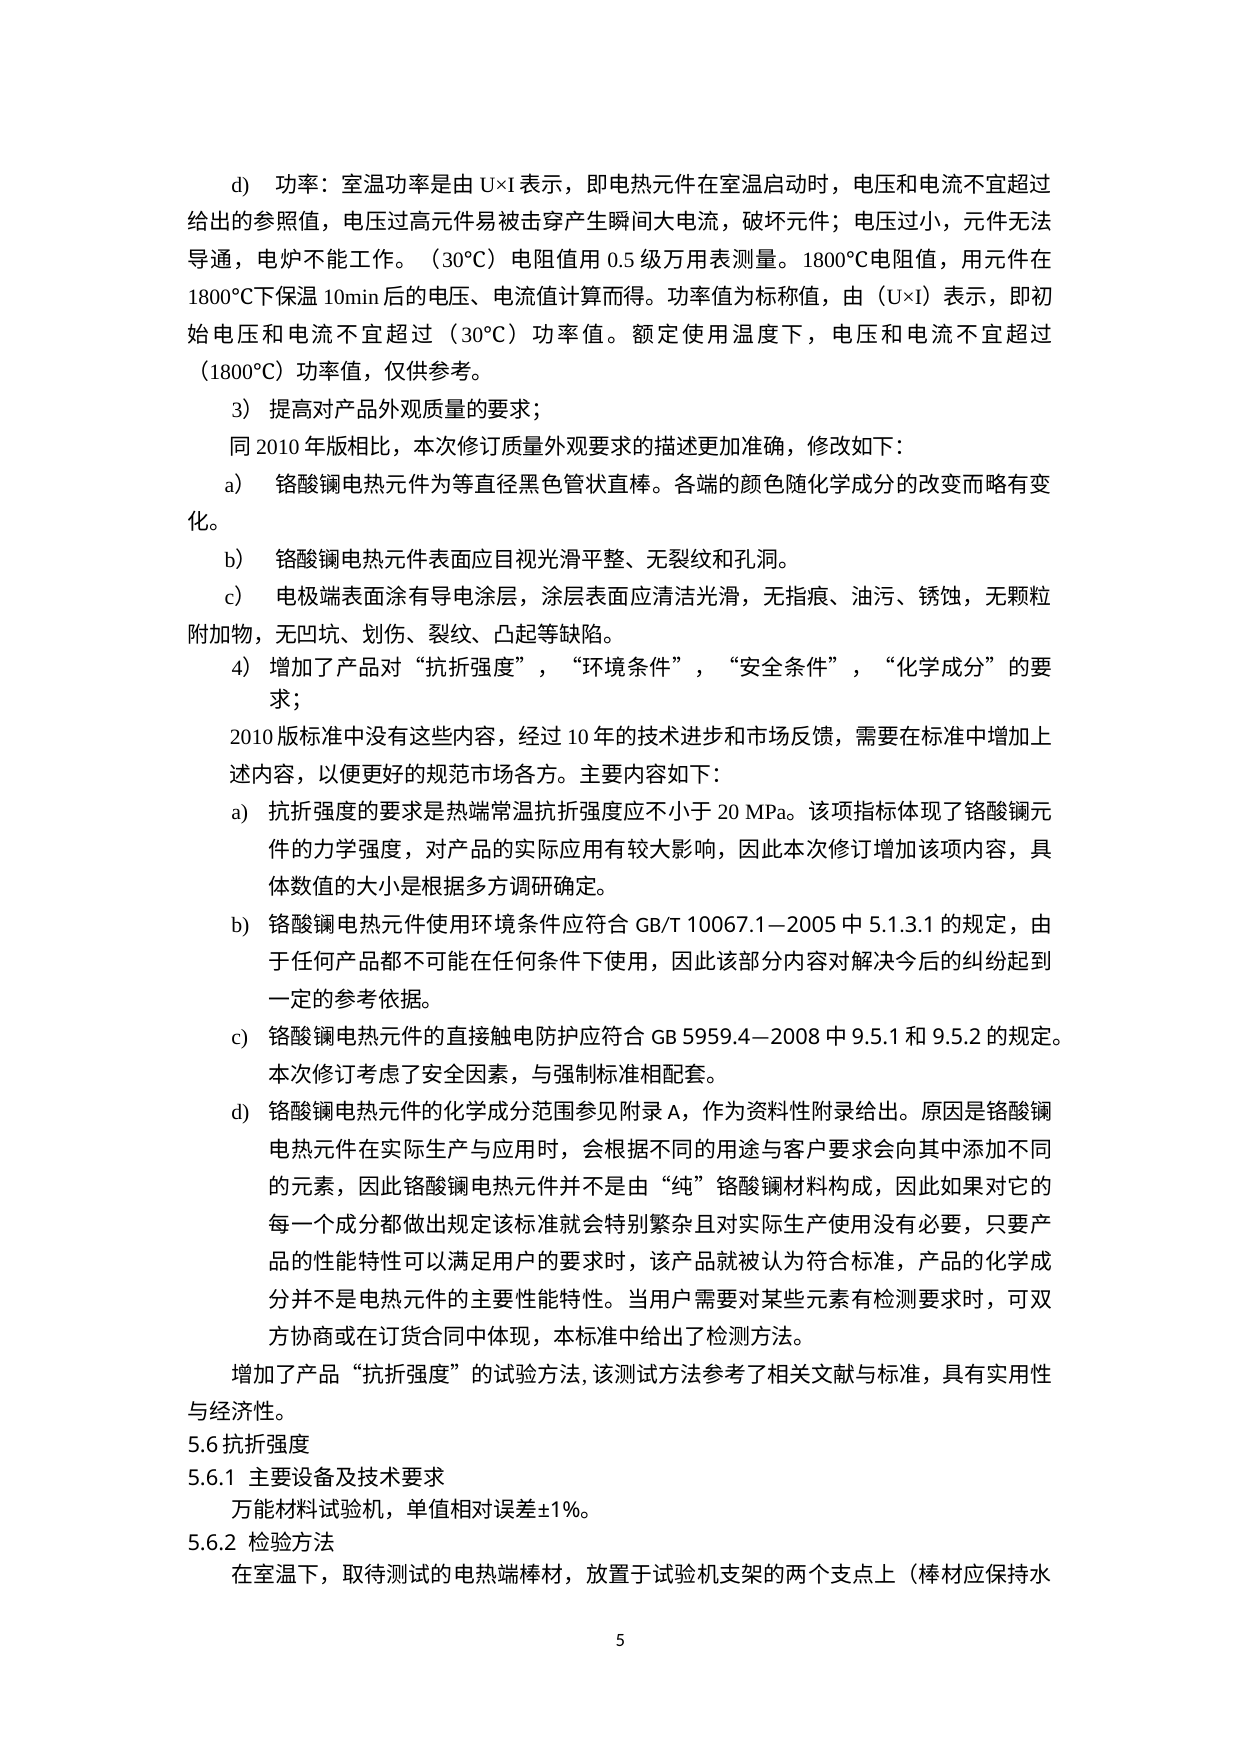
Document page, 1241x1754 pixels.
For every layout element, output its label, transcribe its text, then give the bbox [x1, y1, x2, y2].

text 增加了产品“抗折强度”的试验方法, 该测试方法参考了相关文献与标准，具有实用性与经济性。 [187, 1352, 1053, 1427]
text d) 功率：室温功率是由U×I表示，即电热元件在室温启动时，电压和电流不宜超过给出的参照值，电压过高元件易被击穿产生瞬间大电流，破坏元件；电压过小，元件无法导通，电炉不能工作。（30℃）电阻值用0.5级万用表测量。1800℃电阻值，用元件在1800℃下保温10min后的电压、电流值计算而得。功率值为标称值，由（U×I）表示，即初始电压和电流不宜超过（30℃）功率值。额定使用温度下，电压和电流不宜超过（1800℃）功率值，仅供参考。 [187, 162, 1053, 387]
list 铬酸镧电热元件表面应目视光滑平整、无裂纹和孔洞。 [187, 537, 1053, 574]
list 提高对产品外观质量的要求； [231, 387, 1053, 424]
list 抗折强度的要求是热端常温抗折强度应不小于20 MPa。该项指标体现了铬酸镧元件的力学强度，对产品的实际应用有较大影响，因此本次修订增加该项内容，具体数值的大小是根据多方调研确定。 [231, 789, 1053, 902]
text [187, 1557, 1053, 1589]
list 铬酸镧电热元件的化学成分范围参见附录A，作为资料性附录给出。原因是铬酸镧电热元件在实际生产与应用时，会根据不同的用途与客户要求会向其中添加不同的元素，因此铬酸镧电热元件并不是由“纯”铬酸镧材料构成，因此如果对它的每一个成分都做出规定该标准就会特别繁杂且对实际生产使用没有必要，只要产品的性能特性可以满足用户的要求时，该产品就被认为符合标准，产品的化学成分并不是电热元件的主要性能特性。当用户需要对某些元素有检测要求时，可双方协商或在订货合同中体现，本标准中给出了检测方法。 [231, 1089, 1053, 1352]
list 铬酸镧电热元件为等直径黑色管状直棒。各端的颜色随化学成分的改变而略有变化。 [187, 462, 1053, 537]
list 增加了产品对“抗折强度”，“环境条件”，“安全条件”，“化学成分”的要求； [231, 649, 1053, 714]
list 铬酸镧电热元件使用环境条件应符合GB/T 10067.1—2005中5.1.3.1的规定，由于任何产品都不可能在任何条件下使用，因此该部分内容对解决今后的纠纷起到一定的参考依据。 [231, 902, 1053, 1014]
text 2010版标准中没有这些内容，经过10年的技术进步和市场反馈，需要在标准中增加上述内容，以便更好的规范市场各方。主要内容如下： [229, 714, 1053, 789]
list 电极端表面涂有导电涂层，涂层表面应清洁光滑，无指痕、油污、锈蚀，无颗粒附加物，无凹坑、划伤、裂纹、凸起等缺陷。 [187, 574, 1053, 649]
text 5.6.2 检验方法 [187, 1524, 1053, 1557]
list 铬酸镧电热元件的直接触电防护应符合GB 5959.4—2008中9.5.1和9.5.2的规定。本次修订考虑了安全因素，与强制标准相配套。 [231, 1014, 1053, 1089]
text 5.6抗折强度 [187, 1427, 1053, 1459]
text 5.6.1 主要设备及技术要求 [187, 1459, 1053, 1492]
text 同2010年版相比，本次修订质量外观要求的描述更加准确，修改如下： [229, 424, 1053, 462]
text 万能材料试验机，单值相对误差±1%。 [187, 1492, 1053, 1524]
